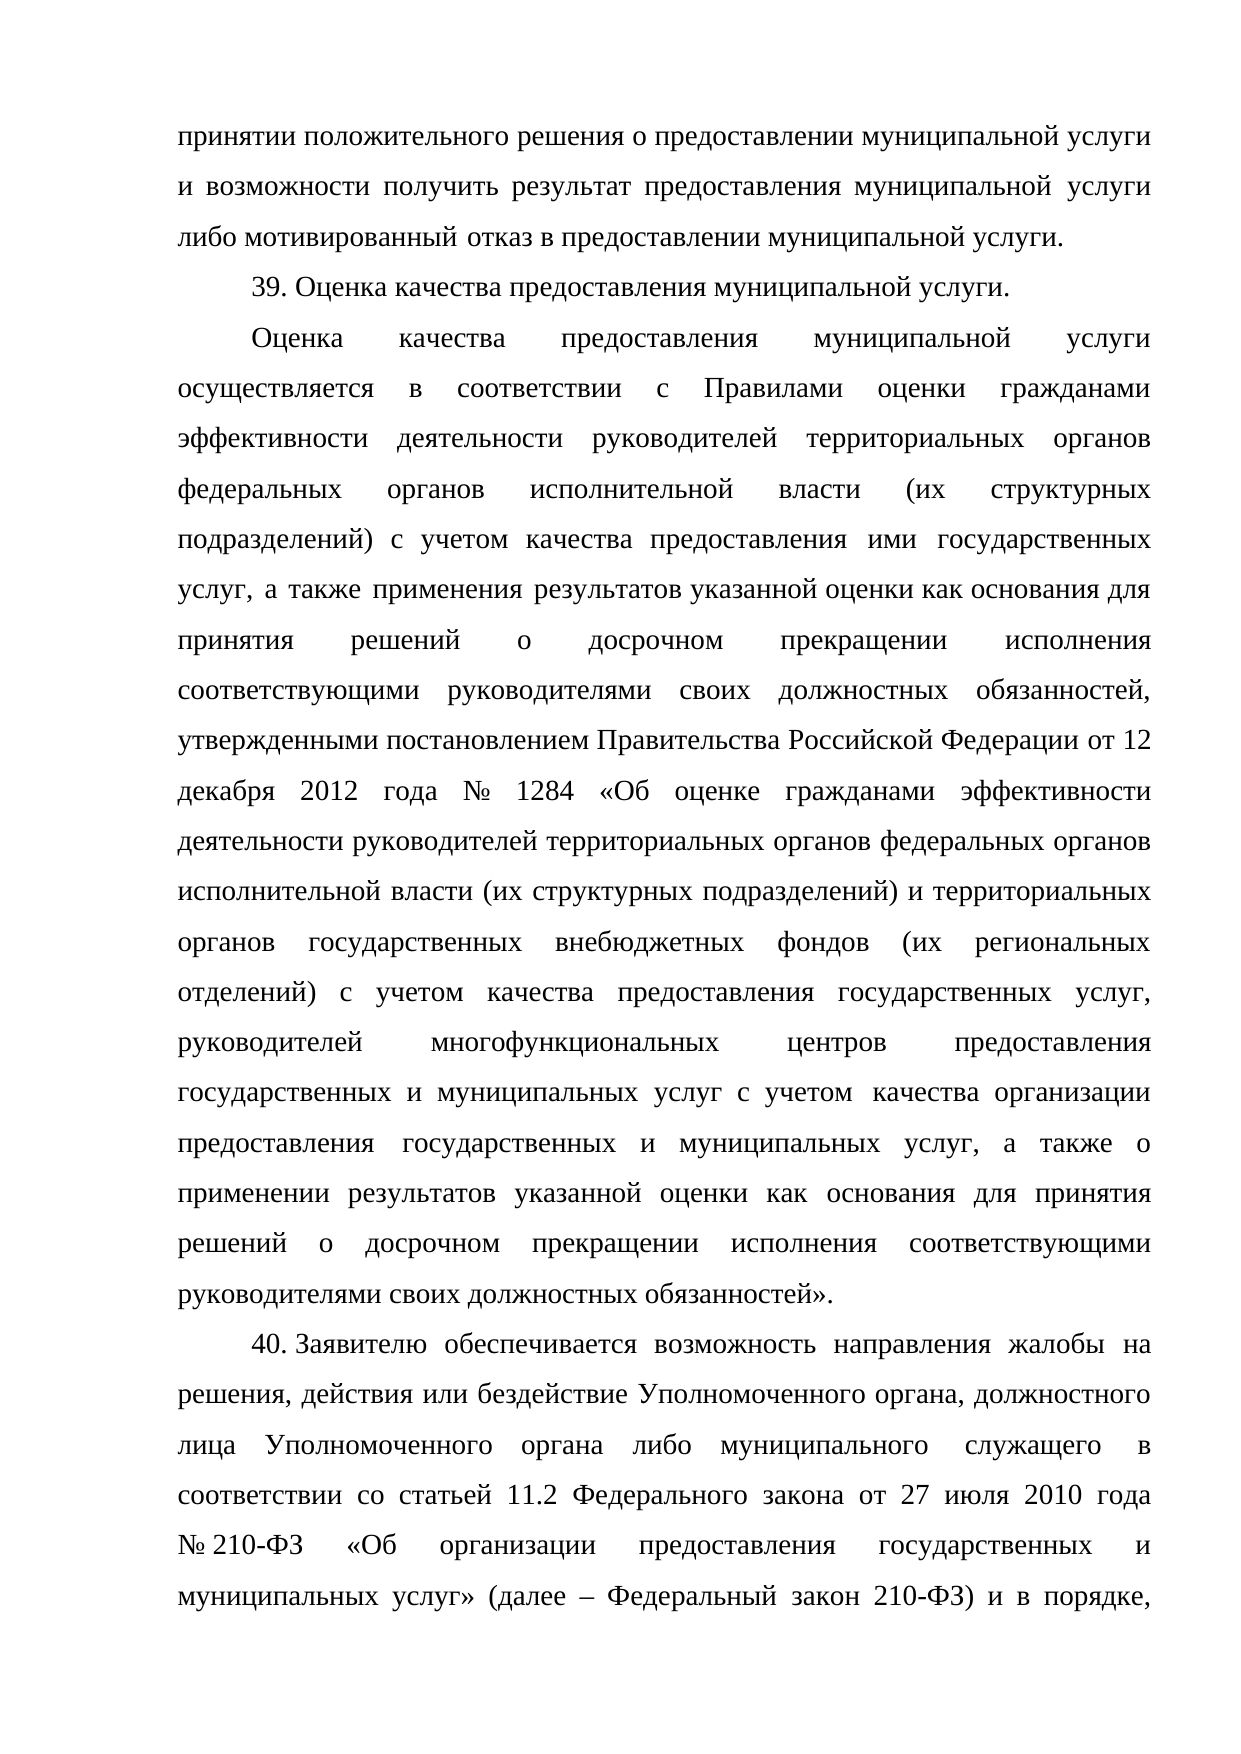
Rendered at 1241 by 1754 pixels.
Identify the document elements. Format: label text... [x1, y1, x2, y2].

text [177, 118, 1151, 252]
text Оценка качества предоставления муниципальной услуги осуществляется в соответствии с Правилами оценки гражданами эффективности деятельности руководителей территориальных органов федеральных органов исполнительной власти (их структурных подразделений) с учетом качества предоставления ими государственных услуг, а также применения результатов указанной оценки как основания для принятия решений о досрочном прекращении исполнения соответствующими руководителями своих должностных обязанностей, утвержденными постановлением Правительства Российской Федерации от 12 декабря 2012 года № 1284 «Об оценке гражданами эффективности деятельности руководителей территориальных органов федеральных органов исполнительной власти (их структурных подразделений) и территориальных органов государственных внебюджетных фондов (их региональных отделений) с учетом качества предоставления государственных услуг, руководителей многофункциональных центров предоставления государственных и муниципальных услуг с учетом качества организации предоставления государственных и муниципальных услуг, а также о применении результатов указанной оценки как основания для принятия решений о досрочном прекращении исполнения соответствующими руководителями своих должностных обязанностей». [177, 320, 1151, 1309]
list 39. Оценка качества предоставления муниципальной услуги. [251, 269, 1151, 303]
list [177, 1326, 1151, 1611]
